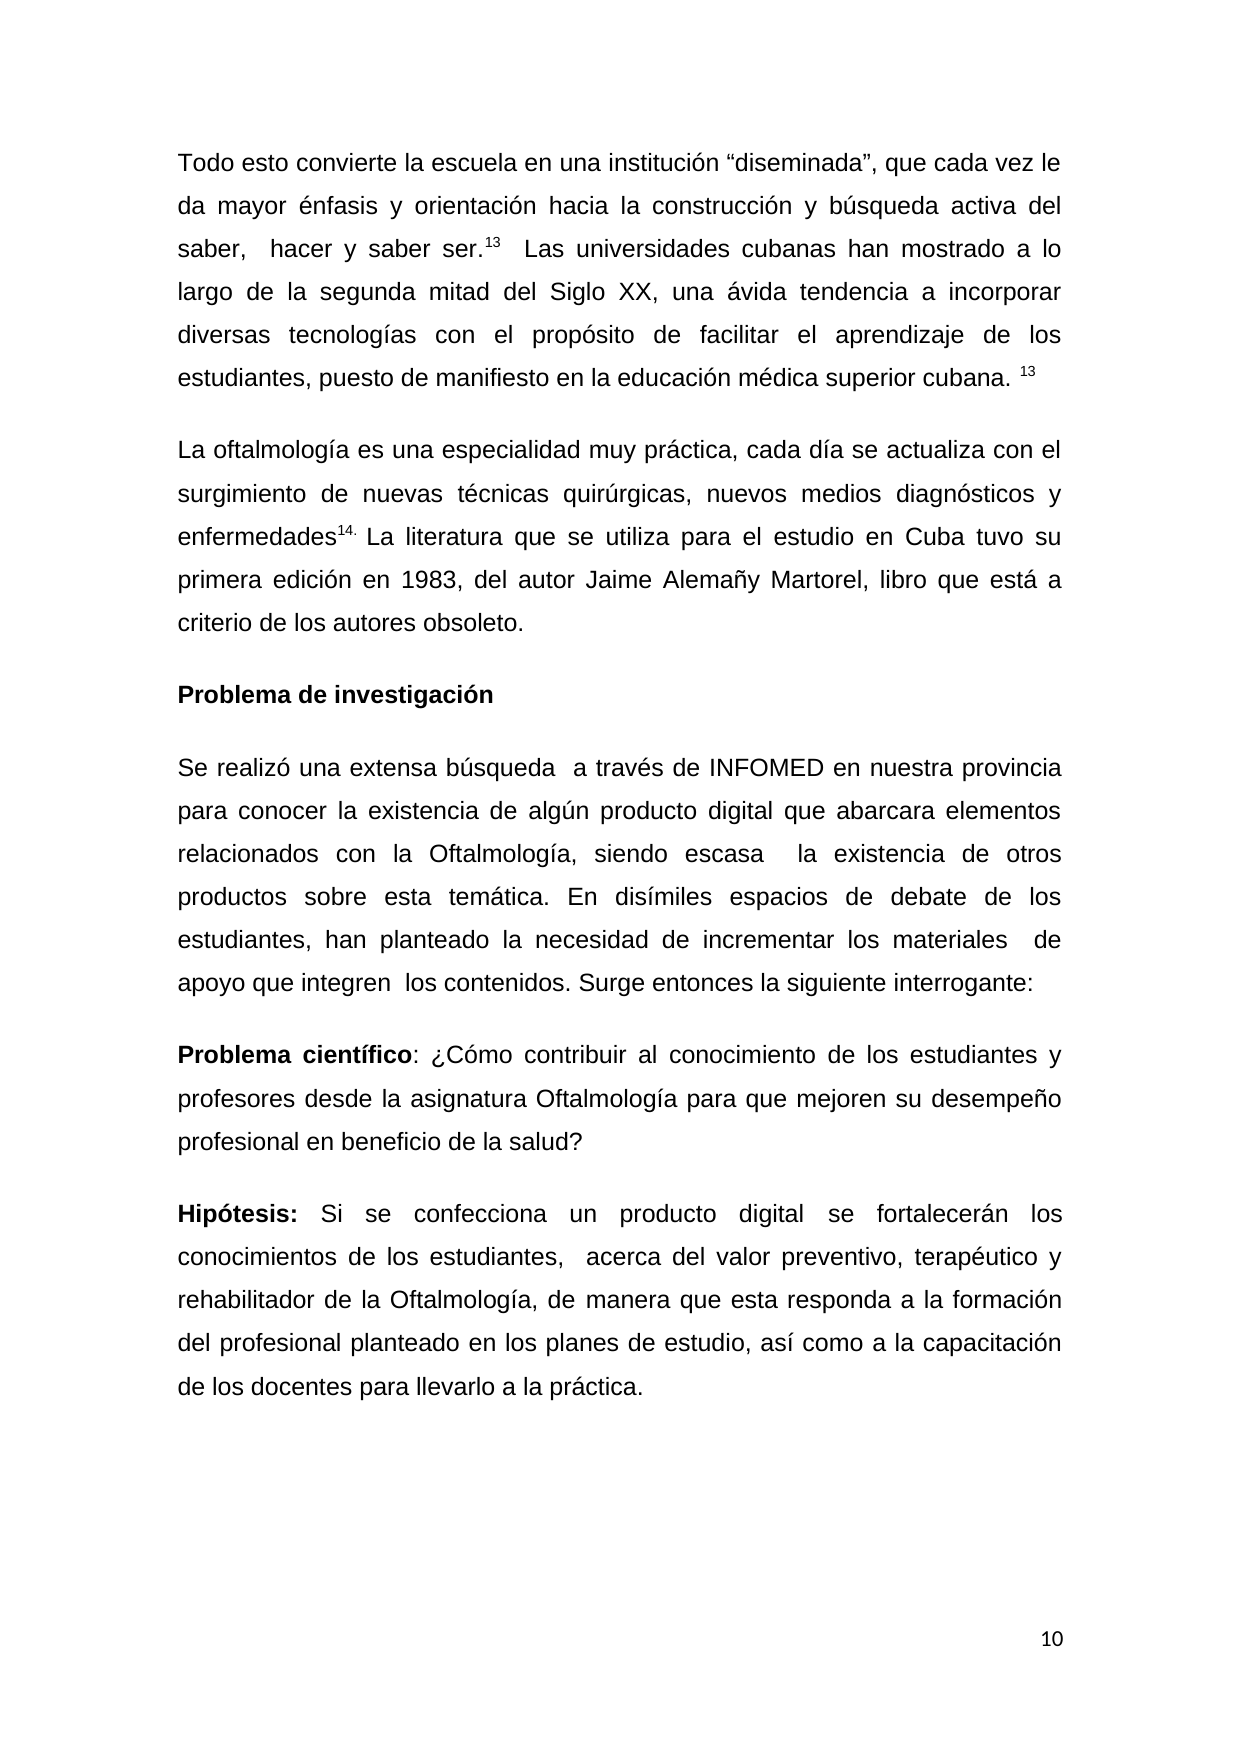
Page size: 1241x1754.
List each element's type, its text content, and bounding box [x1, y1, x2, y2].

text Se realizó una extensa búsqueda a través de INFOMED en nuestra provincia para conocer la existencia de algún producto digital que abarcara elementos relacionados con la Oftalmología, siendo escasa la existencia de otros productos sobre esta temática. En disímiles espacios de debate de los estudiantes, han planteado la necesidad de incrementar los materiales de apoyo que integren los contenidos. Surge entonces la siguiente interrogante: [177, 753, 1063, 997]
text La oftalmología es una especialidad muy práctica, cada día se actualiza con el surgimiento de nuevas técnicas quirúrgicas, nuevos medios diagnósticos y enfermedades14. La literatura que se utiliza para el estudio en Cuba tuvo su primera edición en 1983, del autor Jaime Alemañy Martorel, libro que está a criterio de los autores obsoleto. [177, 436, 1063, 637]
text Problema de investigación [177, 680, 1063, 709]
text Hipótesis: Si se confecciona un producto digital se fortalecerán los conocimientos de los estudiantes, acerca del valor preventivo, terapéutico y rehabilitador de la Oftalmología, de manera que esta responda a la formación del profesional planteado en los planes de estudio, así como a la capacitación de los docentes para llevarlo a la práctica. [177, 1199, 1063, 1400]
text Todo esto convierte la escuela en una institución “diseminada”, que cada vez le da mayor énfasis y orientación hacia la construcción y búsqueda activa del saber, hacer y saber ser.13 Las universidades cubanas han mostrado a lo largo de la segunda mitad del Siglo XX, una ávida tendencia a incorporar diversas tecnologías con el propósito de facilitar el aprendizaje de los estudiantes, puesto de manifiesto en la educación médica superior cubana. 13 [177, 148, 1063, 392]
text Problema científico: ¿Cómo contribuir al conocimiento de los estudiantes y profesores desde la asignatura Oftalmología para que mejoren su desempeño profesional en beneficio de la salud? [177, 1041, 1063, 1156]
